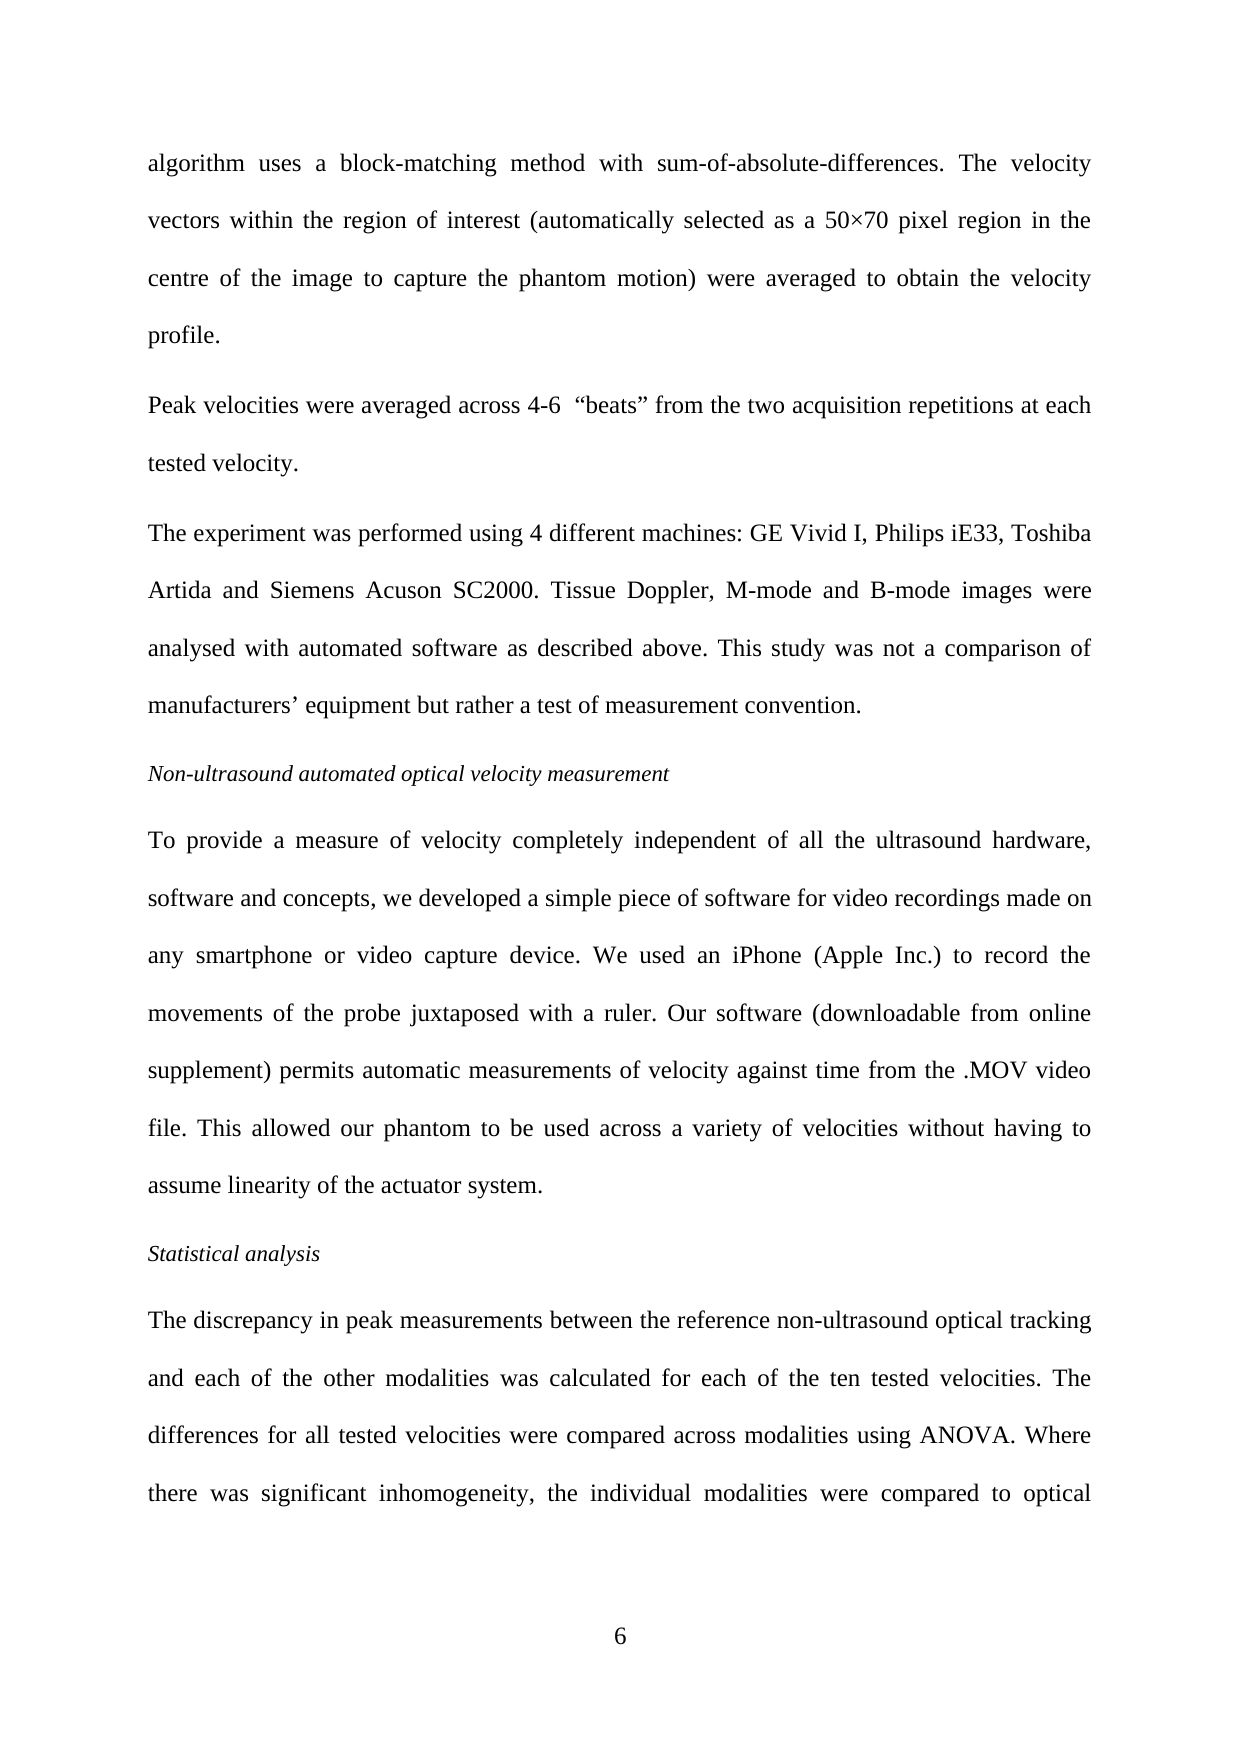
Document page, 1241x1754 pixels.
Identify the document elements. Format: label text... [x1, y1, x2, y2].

subtitle Statistical analysis [148, 1240, 1092, 1267]
text Peak velocities were averaged across 4-6 “beats” from the two acquisition repetitions at each tested velocity. [148, 390, 1092, 476]
text To provide a measure of velocity completely independent of all the ultrasound hardware, software and concepts, we developed a simple piece of software for video recordings made on any smartphone or video capture device. We used an iPhone (Apple Inc.) to record the movements of the probe juxtaposed with a ruler. Our software (downloadable from online supplement) permits automatic measurements of velocity against time from the .MOV video file. This allowed our phantom to be used across a variety of velocities without having to assume linearity of the actuator system. [148, 825, 1092, 1199]
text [148, 1306, 1092, 1507]
subtitle Non-ultrasound automated optical velocity measurement [148, 760, 1092, 787]
text The experiment was performed using 4 different machines: GE Vivid I, Philips iE33, Toshiba Artida and Siemens Acuson SC2000. Tissue Doppler, M-mode and B-mode images were analysed with automated software as described above. This study was not a comparison of manufacturers’ equipment but rather a test of measurement convention. [148, 518, 1092, 719]
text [148, 148, 1092, 349]
